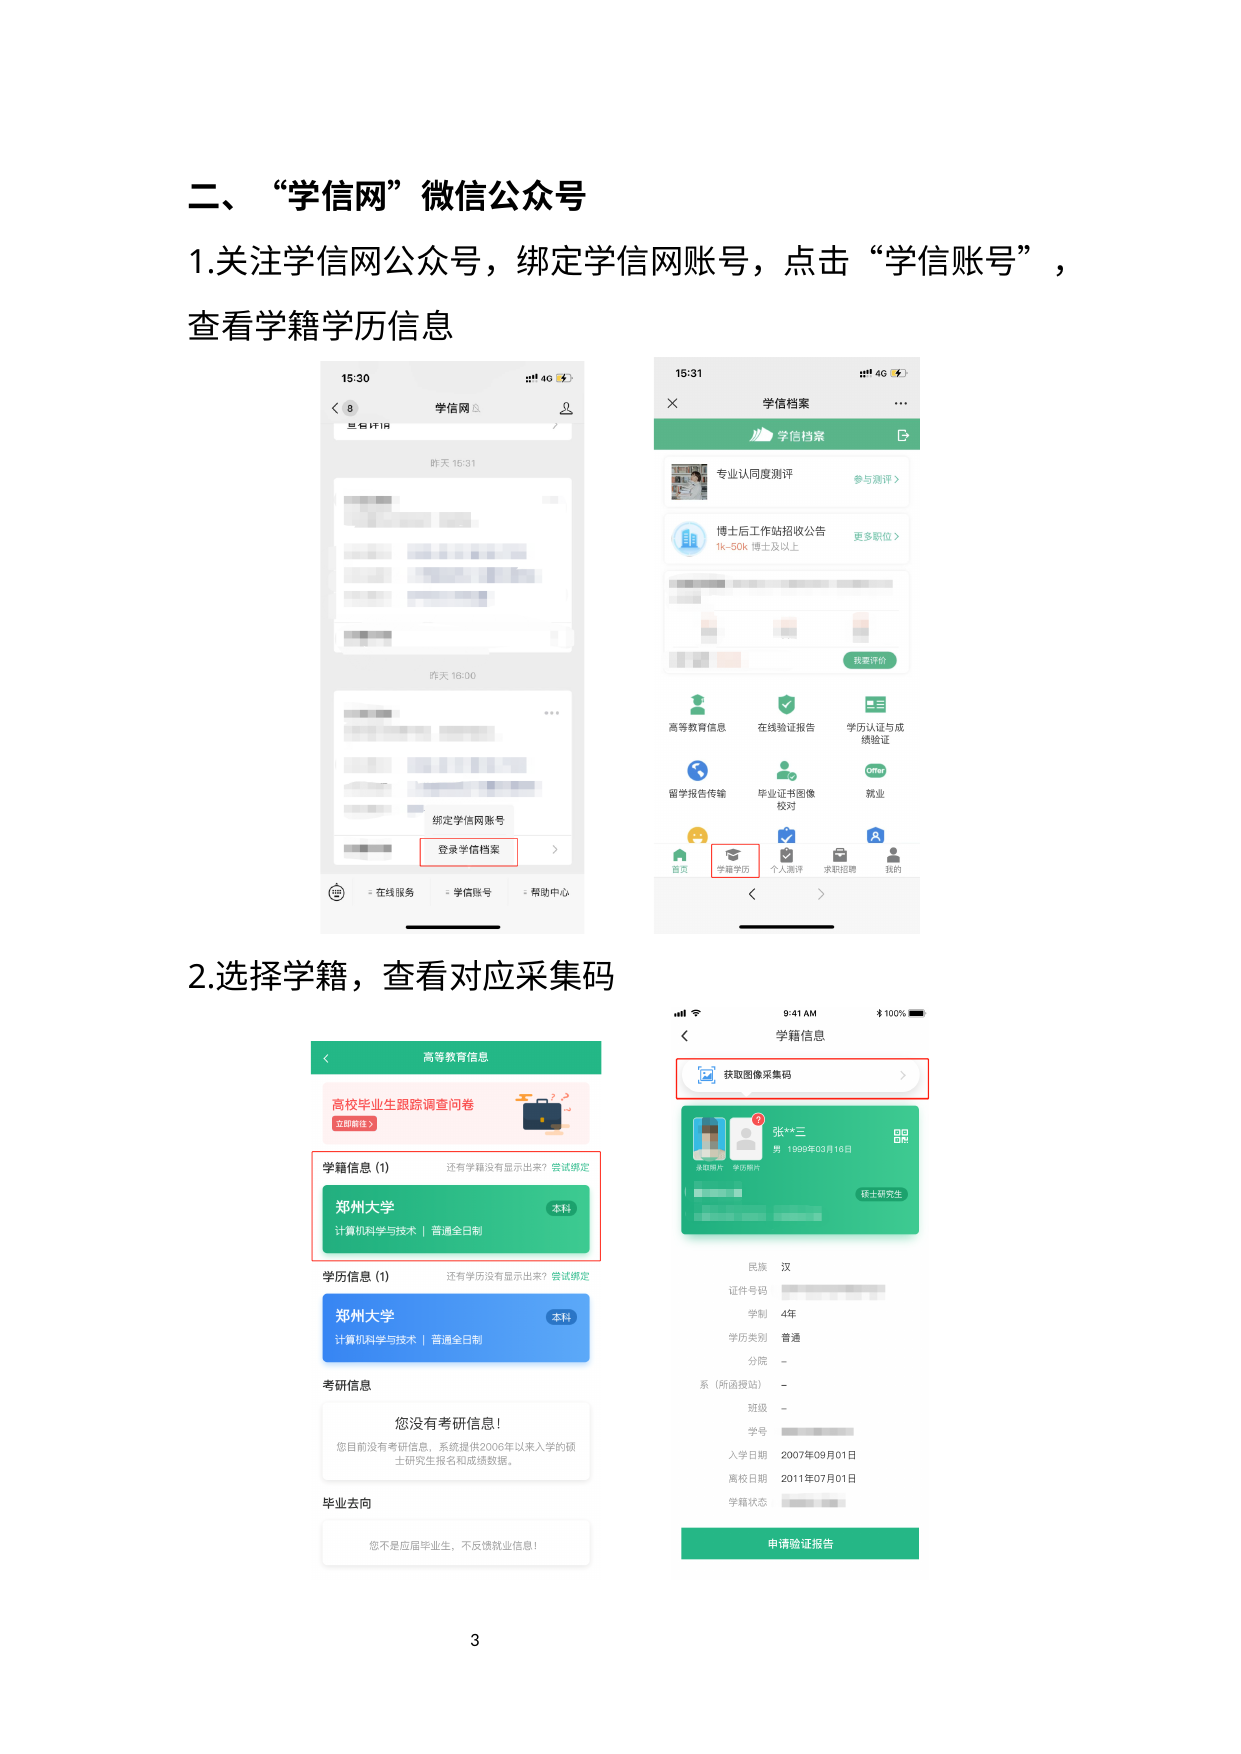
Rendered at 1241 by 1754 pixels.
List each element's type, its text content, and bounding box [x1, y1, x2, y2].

text 1.关注学信网公众号，绑定学信网账号，点击“学信账号”，查看学籍学历信息 [187, 227, 1053, 357]
picture [320, 361, 585, 934]
picture [670, 1007, 930, 1580]
picture [310, 1041, 602, 1580]
text 二、“学信网”微信公众号 [187, 162, 1053, 227]
picture [653, 357, 920, 934]
text 2.选择学籍，查看对应采集码 [187, 942, 1053, 1007]
